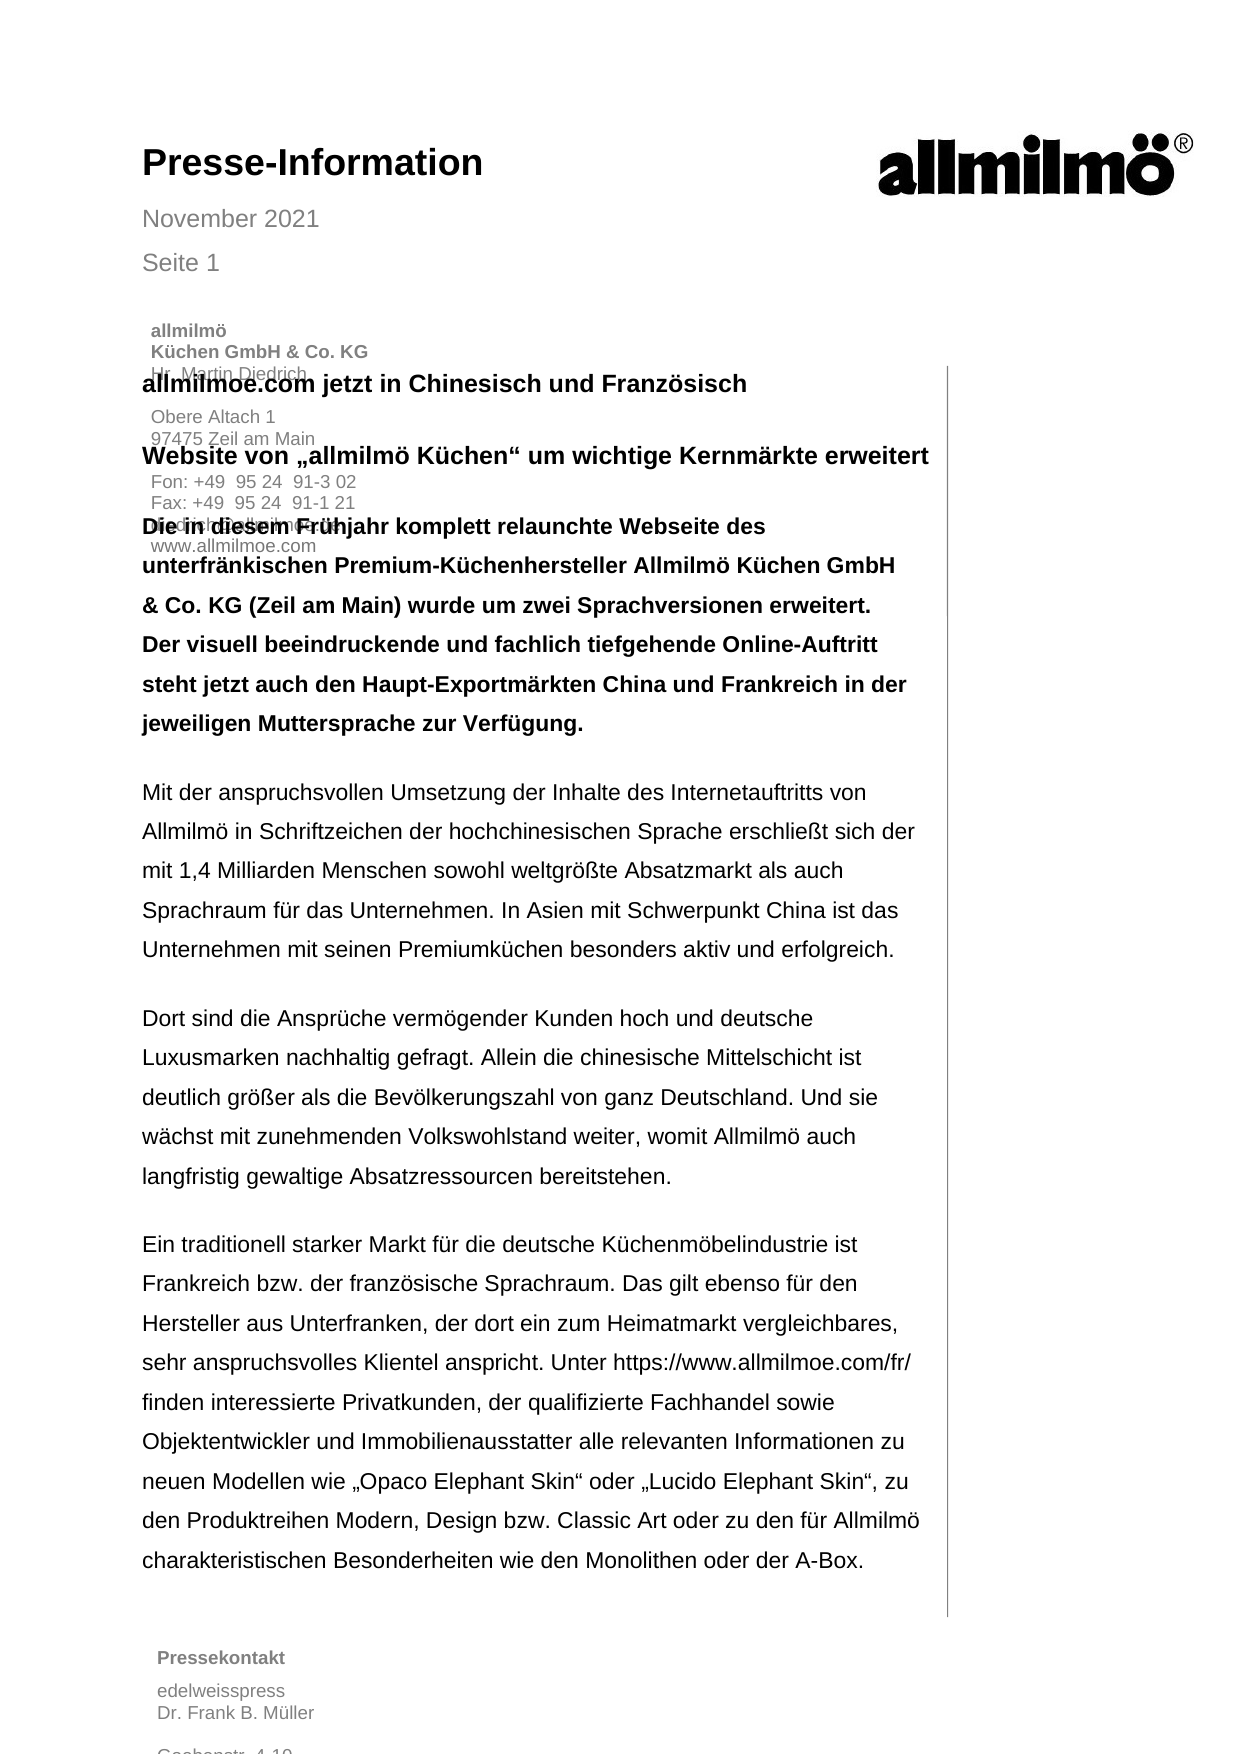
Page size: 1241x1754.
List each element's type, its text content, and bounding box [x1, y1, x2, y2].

picture [876, 130, 1194, 197]
text allmilmoe.com jetzt in Chinesisch und Französisch [142, 369, 916, 398]
text Dort sind die Ansprüche vermögender Kunden hoch und deutsche Luxusmarken nachhaltig gefragt. Allein die chinesische Mittelschicht ist deutlich größer als die Bevölkerungszahl von ganz Deutschland. Und sie wächst mit zunehmenden Volkswohlstand weiter, womit Allmilmö auch langfristig gewaltige Absatzressourcen bereitstehen. [142, 1005, 924, 1189]
text Mit der anspruchsvollen Umsetzung der Inhalte des Internetauftritts von Allmilmö in Schriftzeichen der hochchinesischen Sprache erschließt sich der mit 1,4 Milliarden Menschen sowohl weltgrößte Absatzmarkt als auch Sprachraum für das Unternehmen. In Asien mit Schwerpunkt China ist das Unternehmen mit seinen Premiumküchen besonders aktiv und erfolgreich. [142, 778, 924, 963]
text Ein traditionell starker Markt für die deutsche Küchenmöbelindustrie ist Frankreich bzw. der französische Sprachraum. Das gilt ebenso für den Hersteller aus Unterfranken, der dort ein zum Heimatmarkt vergleichbares, sehr anspruchsvolles Klientel anspricht. Unter https://www.allmilmoe.com/fr/ finden interessierte Privatkunden, der qualifizierte Fachhandel sowie Objektentwickler und Immobilienausstatter alle relevanten Informationen zu neuen Modellen wie „Opaco Elephant Skin“ oder „Lucido Elephant Skin“, zu den Produktreihen Modern, Design bzw. Classic Art oder zu den für Allmilmö charakteristischen Besonderheiten wie den Monolithen oder der A-Box. [142, 1231, 924, 1573]
text Die in diesem Frühjahr komplett relaunchte Webseite des unterfränkischen Premium-Küchenhersteller Allmilmö Küchen GmbH & Co. KG (Zeil am Main) wurde um zwei Sprachversionen erweitert. Der visuell beeindruckende und fachlich tiefgehende Online-Auftritt steht jetzt auch den Haupt-Exportmärkten China und Frankreich in der jeweiligen Muttersprache zur Verfügung. [142, 513, 916, 737]
text Website von „allmilmö Küchen“ um wichtige Kernmärkte erweitert [142, 441, 939, 470]
